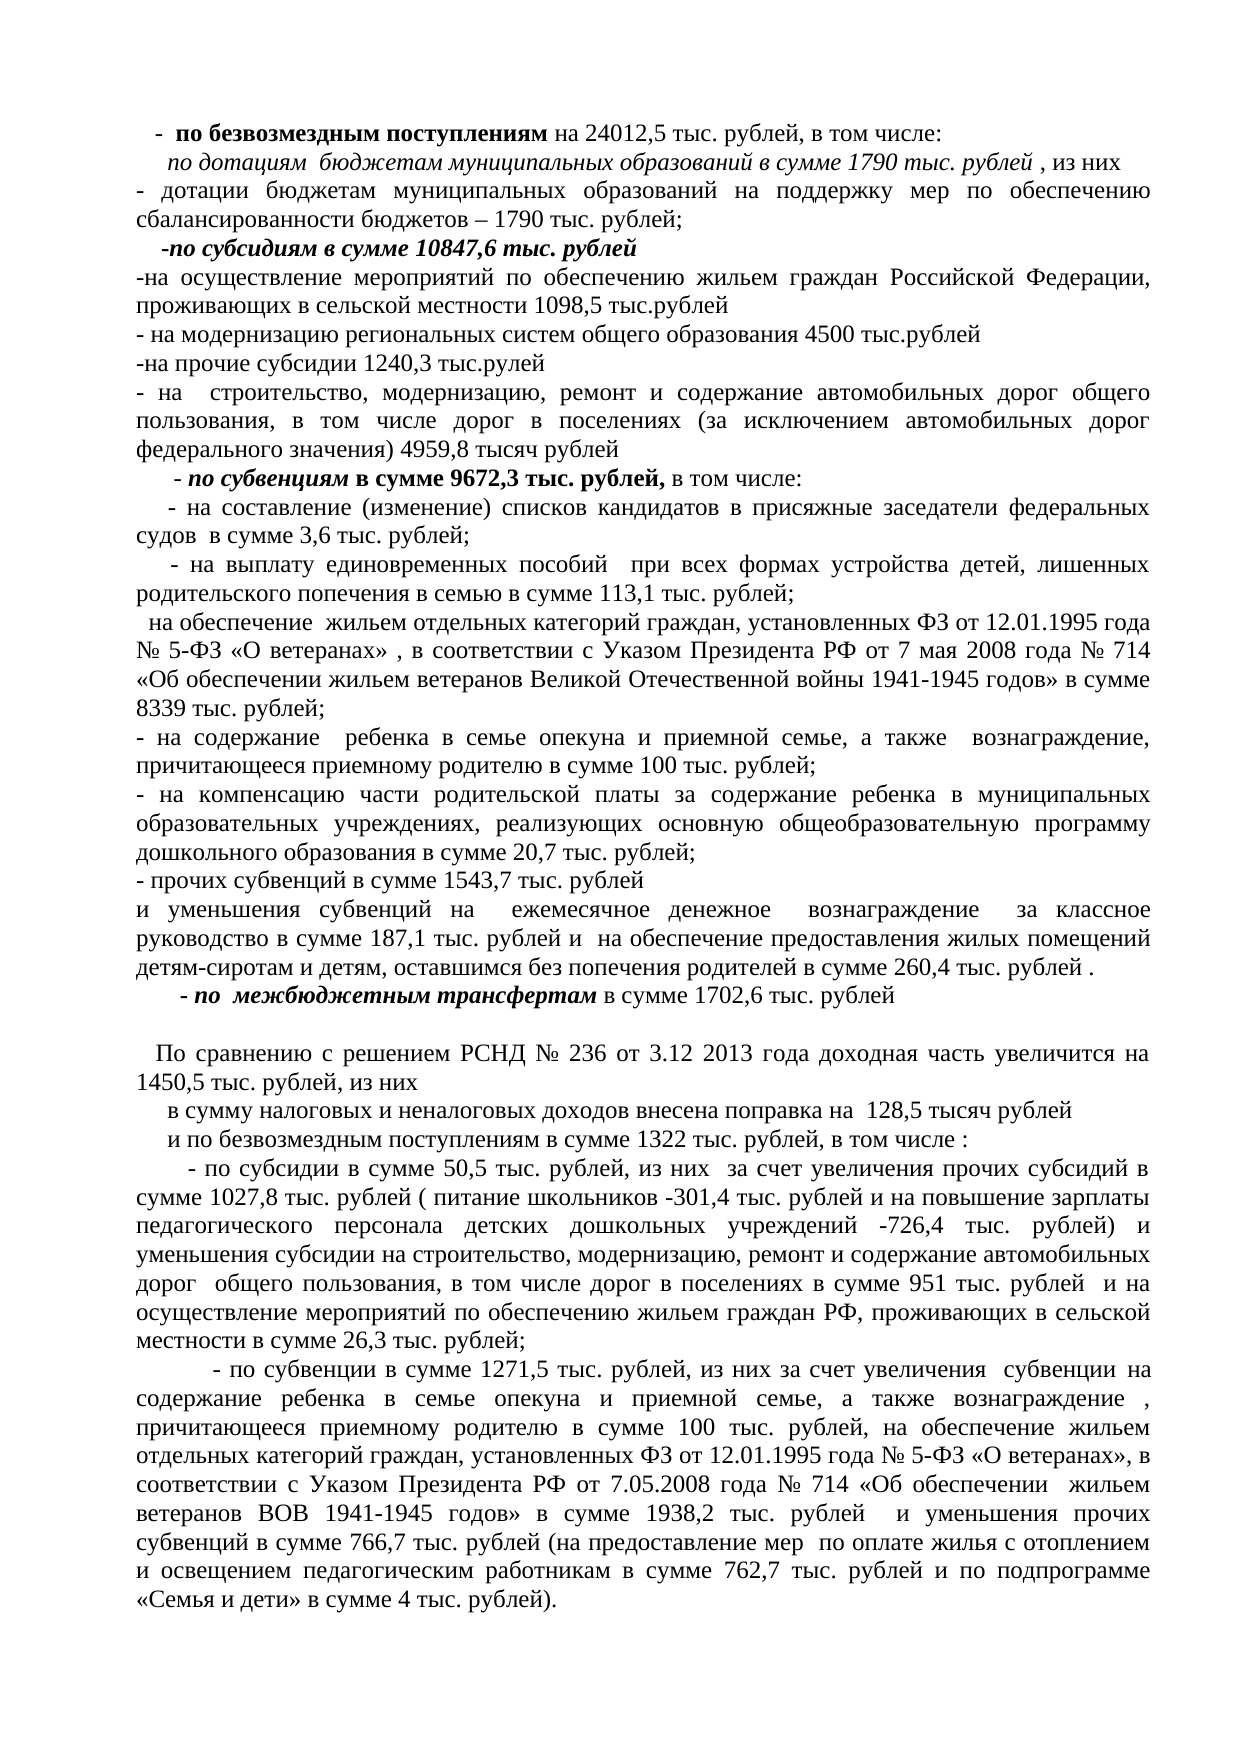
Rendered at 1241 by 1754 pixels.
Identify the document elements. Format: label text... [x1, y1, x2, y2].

text и уменьшения субвенций на ежемесячное денежное вознаграждение за классное руководство в сумме 187,1 тыс. рублей и на обеспечение предоставления жилых помещений детям-сиротам и детям, оставшимся без попечения родителей в сумме 260,4 тыс. рублей . [136, 894, 1152, 981]
text -по субсидиям в сумме 10847,6 тыс. рублей [136, 233, 1152, 262]
text - по межбюджетным трансфертам в сумме 1702,6 тыс. рублей [136, 981, 1152, 1009]
text - дотации бюджетам муниципальных образований на поддержку мер по обеспечению сбалансированности бюджетов – 1790 тыс. рублей; [136, 176, 1152, 233]
text По сравнению с решением РСНД № 236 от 3.12 2013 года доходная часть увеличится на 1450,5 тыс. рублей, из них [136, 1038, 1152, 1096]
text в сумму налоговых и неналоговых доходов внесена поправка на 128,5 тысяч рублей [136, 1096, 1152, 1124]
text и по безвозмездным поступлениям в сумме 1322 тыс. рублей, в том числе : [136, 1124, 1152, 1153]
text - по субвенции в сумме 1271,5 тыс. рублей, из них за счет увеличения субвенции на содержание ребенка в семье опекуна и приемной семье, а также вознаграждение , причитающееся приемному родителю в сумме 100 тыс. рублей, на обеспечение жильем отдельных категорий граждан, установленных ФЗ от 12.01.1995 года № 5-ФЗ «О ветеранах», в соответствии с Указом Президента РФ от 7.05.2008 года № 714 «Об обеспечении жильем ветеранов ВОВ 1941-1945 годов» в сумме 1938,2 тыс. рублей и уменьшения прочих субвенций в сумме 766,7 тыс. рублей (на предоставление мер по оплате жилья с отоплением и освещением педагогическим работникам в сумме 762,7 тыс. рублей и по подпрограмме «Семья и дети» в сумме 4 тыс. рублей). [136, 1354, 1152, 1613]
text - на составление (изменение) списков кандидатов в присяжные заседатели федеральных судов в сумме 3,6 тыс. рублей; [136, 492, 1152, 549]
text по дотациям бюджетам муниципальных образований в сумме 1790 тыс. рублей , из них [136, 147, 1152, 176]
text - на строительство, модернизацию, ремонт и содержание автомобильных дорог общего пользования, в том числе дорог в поселениях (за исключением автомобильных дорог федерального значения) 4959,8 тысяч рублей [136, 377, 1152, 463]
text - на выплату единовременных пособий при всех формах устройства детей, лишенных родительского попечения в семью в сумме 113,1 тыс. рублей; [136, 549, 1152, 607]
text -на осуществление мероприятий по обеспечению жильем граждан Российской Федерации, проживающих в сельской местности 1098,5 тыс.рублей [136, 262, 1152, 319]
text - прочих субвенций в сумме 1543,7 тыс. рублей [136, 866, 1152, 894]
text - на модернизацию региональных систем общего образования 4500 тыс.рублей [136, 319, 1152, 348]
text - по субвенциям в сумме 9672,3 тыс. рублей, в том числе: [136, 463, 1152, 492]
text - по безвозмездным поступлениям на 24012,5 тыс. рублей, в том числе: [136, 118, 1152, 147]
text - на содержание ребенка в семье опекуна и приемной семье, а также вознаграждение, причитающееся приемному родителю в сумме 100 тыс. рублей; [136, 722, 1152, 779]
text -на прочие субсидии 1240,3 тыс.рулей [136, 348, 1152, 377]
text - по субсидии в сумме 50,5 тыс. рублей, из них за счет увеличения прочих субсидий в сумме 1027,8 тыс. рублей ( питание школьников -301,4 тыс. рублей и на повышение зарплаты педагогического персонала детских дошкольных учреждений -726,4 тыс. рублей) и уменьшения субсидии на строительство, модернизацию, ремонт и содержание автомобильных дорог общего пользования, в том числе дорог в поселениях в сумме 951 тыс. рублей и на осуществление мероприятий по обеспечению жильем граждан РФ, проживающих в сельской местности в сумме 26,3 тыс. рублей; [136, 1153, 1152, 1354]
text - на компенсацию части родительской платы за содержание ребенка в муниципальных образовательных учреждениях, реализующих основную общеобразовательную программу дошкольного образования в сумме 20,7 тыс. рублей; [136, 779, 1152, 866]
text на обеспечение жильем отдельных категорий граждан, установленных ФЗ от 12.01.1995 года № 5-ФЗ «О ветеранах» , в соответствии с Указом Президента РФ от 7 мая 2008 года № 714 «Об обеспечении жильем ветеранов Великой Отечественной войны 1941-1945 годов» в сумме 8339 тыс. рублей; [136, 607, 1152, 722]
